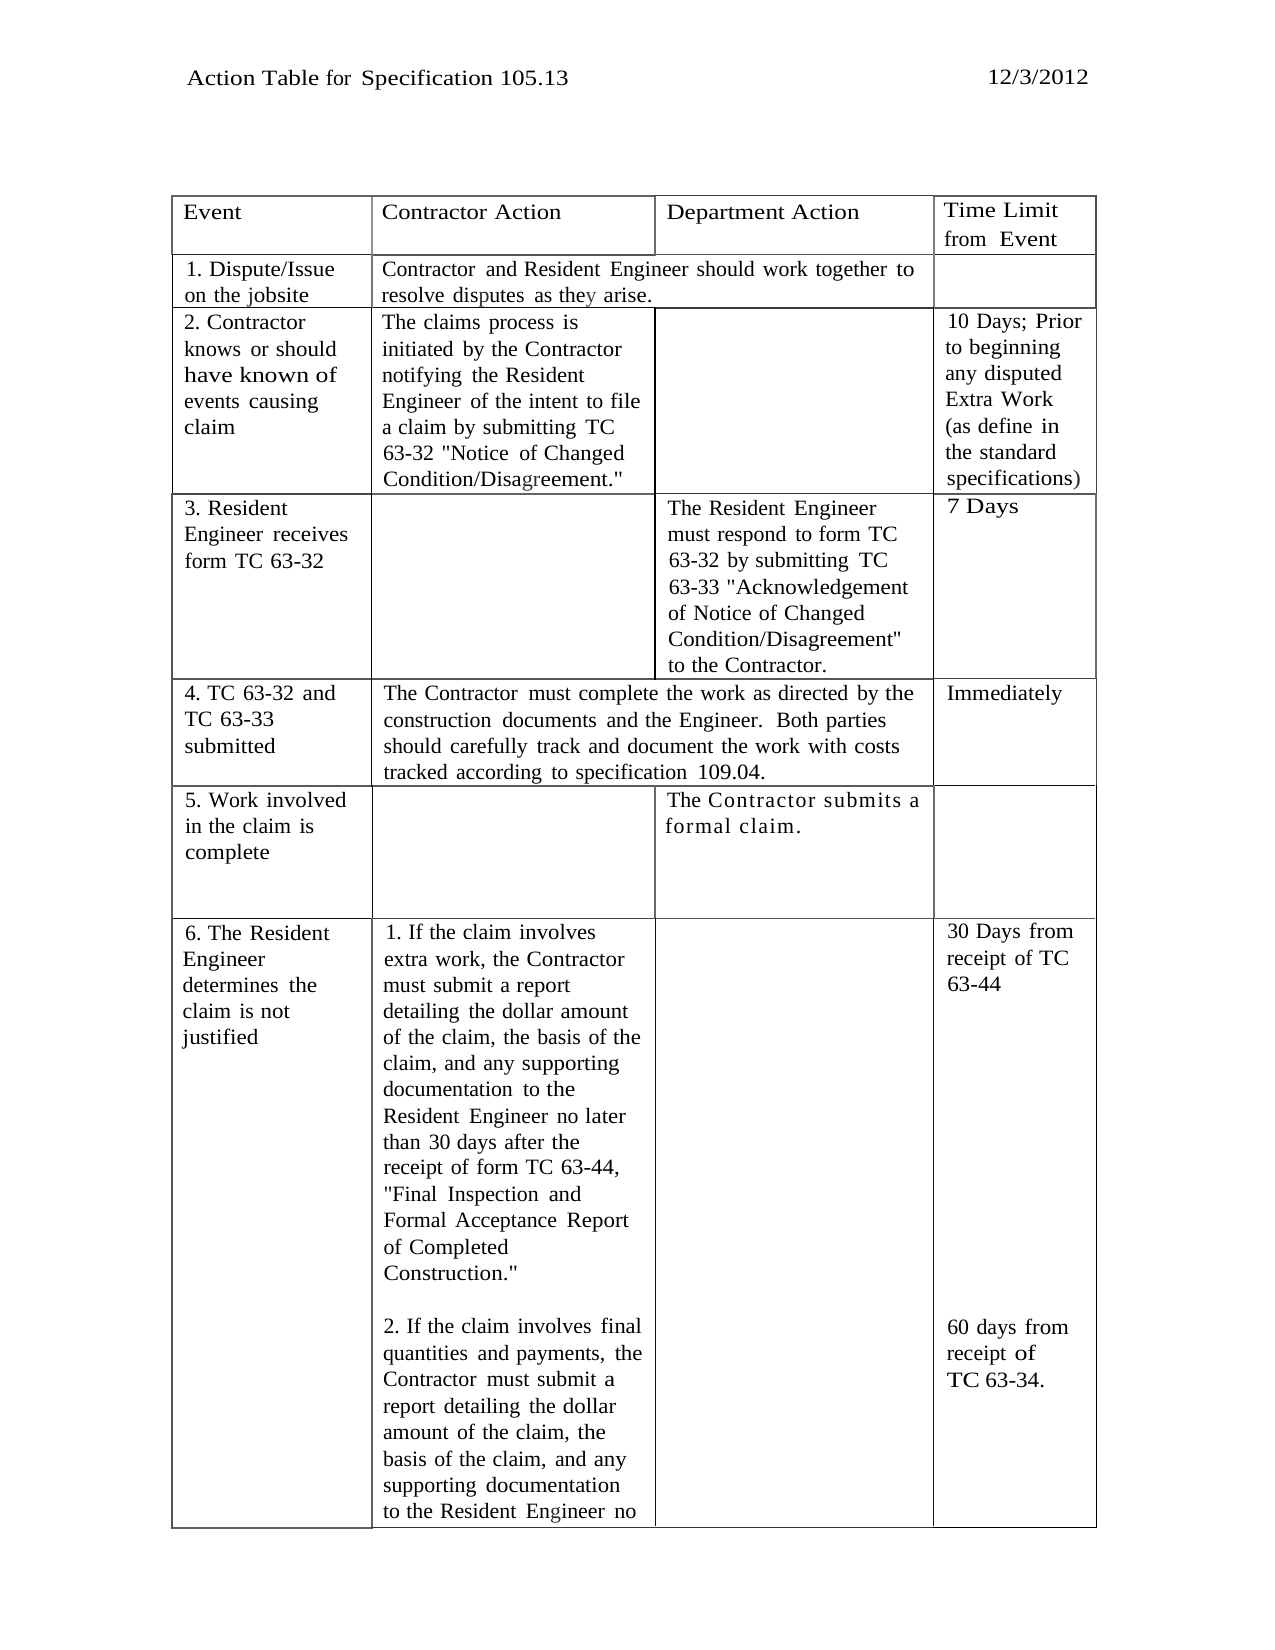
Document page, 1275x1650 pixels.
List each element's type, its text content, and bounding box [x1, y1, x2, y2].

table_cell [656, 309, 933, 493]
table_cell [935, 785, 1096, 918]
table_cell Contractor and Resident Engineer should work together to resolve disputes as they arise. [373, 255, 933, 307]
table_cell 1. Dispute/Issue on the jobsite [173, 255, 371, 307]
table_cell 4. TC 63-32 and TC 63-33 submitted [173, 680, 371, 785]
table_cell 6. The Resident Engineer determines the claim is not justified [173, 919, 371, 1527]
table_cell 10 Days; Prior to beginning any disputed Extra Work (as define in the standard specifications) [934, 309, 1096, 493]
table_cell 2. Contractor knows or should have known of events causing claim [173, 308, 371, 493]
table_cell Immediately [934, 679, 1096, 785]
table_header Contractor Action [373, 197, 654, 254]
table_header Time Limit from Event [935, 197, 1095, 254]
table_cell 7 Days [934, 495, 1095, 678]
table_cell [372, 495, 654, 678]
table_cell 1. If the claim involves extra work, the Contractor must submit a report detailing the dollar amount of the claim, the basis of the claim, and any supporting documentation to the Resident Engineer no later than 30 days after the receipt of form TC 63-44, "Final Inspection and Formal Acceptance Report of Completed Construction." 2. If the claim involves final quantities and payments, the Contractor must submit a report detailing the dollar amount of the claim, the basis of the claim, and any supporting documentation to the Resident Engineer no [373, 919, 655, 1527]
table_cell [655, 919, 934, 1527]
table_cell The Contractor submits a formal claim. [656, 787, 933, 918]
table_cell The claims process is initiated by the Contractor notifying the Resident Engineer of the intent to file a claim by submitting TC 63-32 "Notice of Changed Condition/Disagreement." [372, 308, 654, 493]
table_cell The Resident Engineer must respond to form TC 63-32 by submitting TC 63-33 "Acknowledgement of Notice of Changed Condition/Disagreement'' to the Contractor. [656, 494, 933, 678]
table_cell 30 Days from receipt of TC 63-44 60 days from receipt of TC 63-34. [934, 918, 1096, 1527]
table_cell The Contractor must complete the work as directed by the construction documents and the Engineer. Both parties should carefully track and document the work with costs tracked according to specification 109.04. [372, 680, 933, 785]
table_header Department Action [656, 196, 933, 254]
table_cell 3. Resident Engineer receives form TC 63-32 [173, 495, 371, 678]
table_cell [935, 255, 1095, 307]
table_cell [373, 787, 654, 918]
table_header Event [173, 197, 371, 254]
table_cell 5. Work involved in the claim is complete [173, 787, 372, 918]
